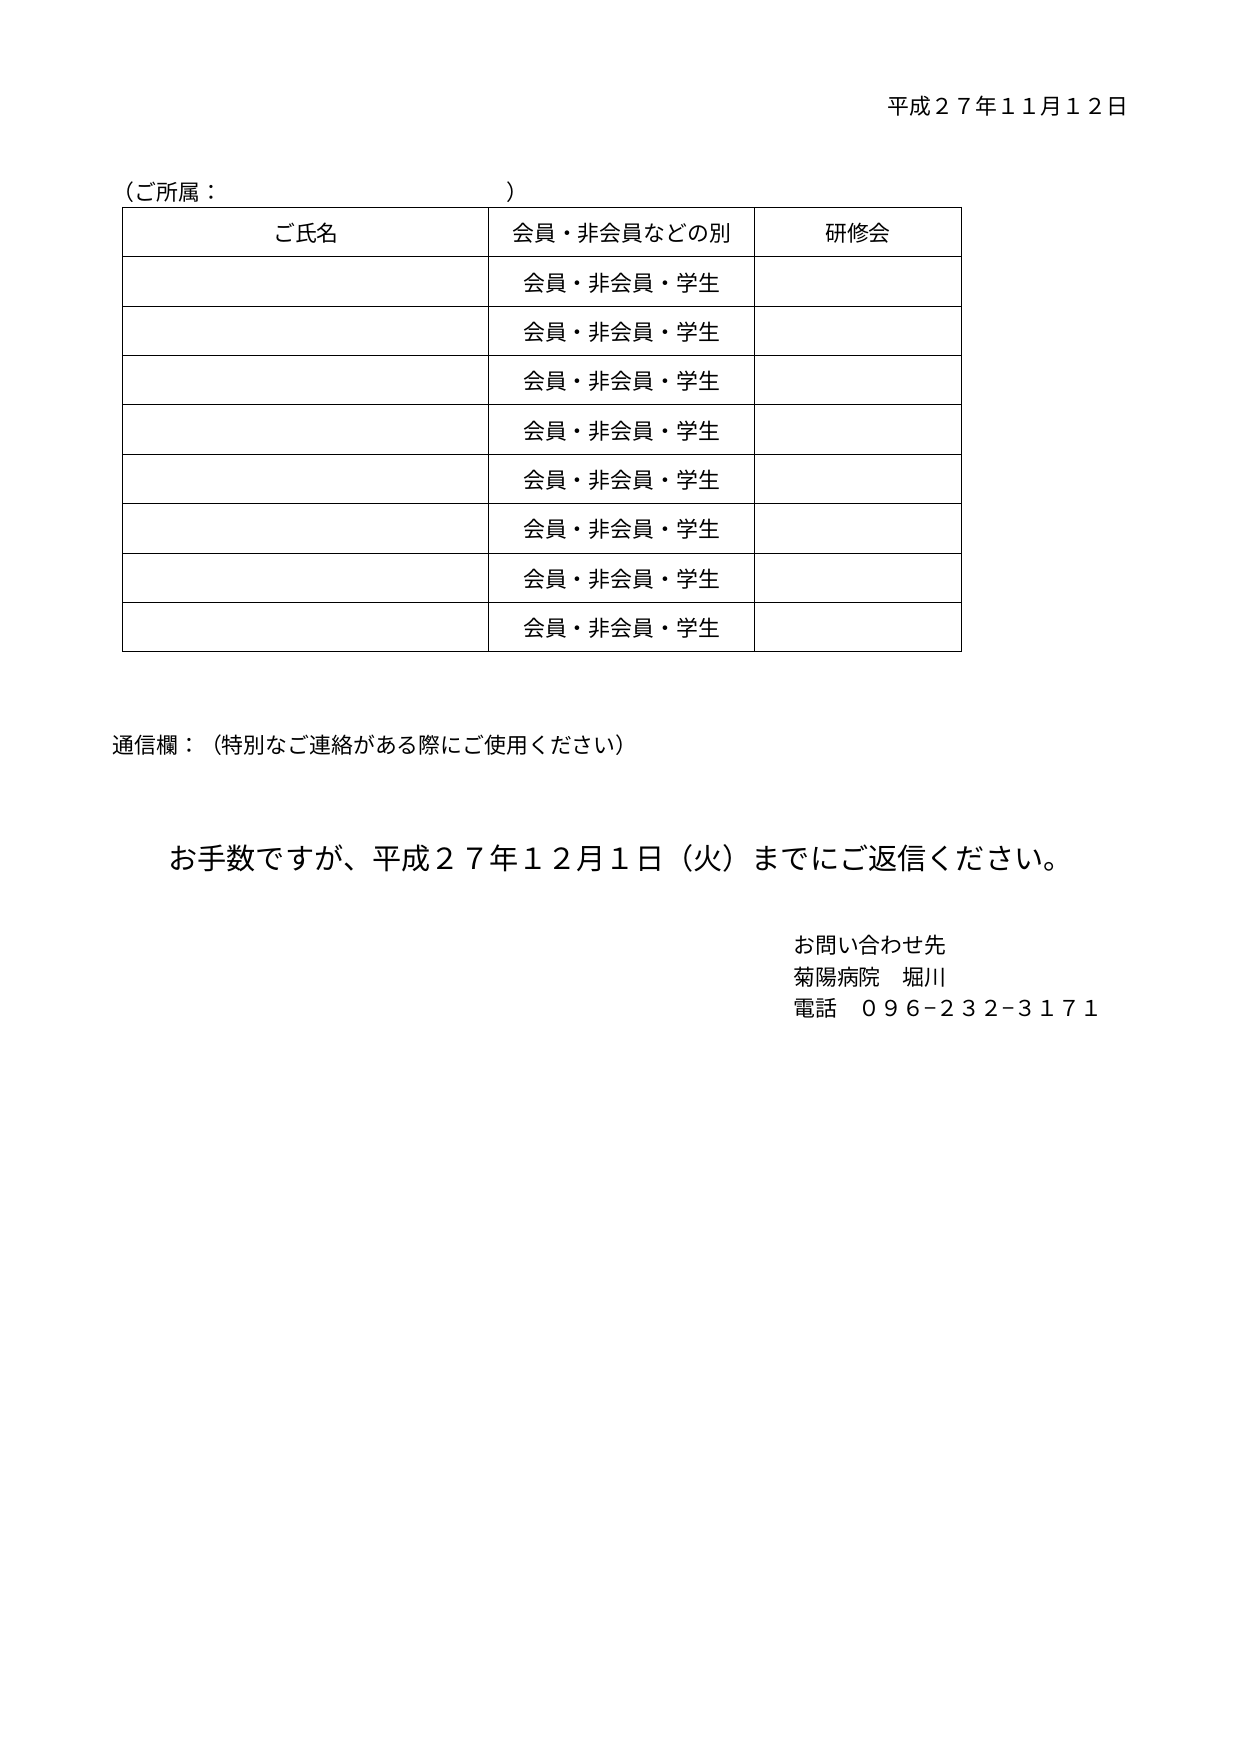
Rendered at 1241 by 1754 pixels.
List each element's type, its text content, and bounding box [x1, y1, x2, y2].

table_cell [755, 257, 961, 306]
table_cell [755, 405, 961, 454]
table_cell [755, 455, 961, 503]
table_cell [123, 504, 488, 552]
table_cell 会員・非会員・学生 [489, 307, 754, 355]
table_cell [755, 603, 961, 651]
table_cell [123, 405, 488, 454]
table_cell [755, 504, 961, 552]
table_cell 会員・非会員・学生 [489, 356, 754, 404]
text （ご所属： ） [112, 175, 1128, 207]
table_cell 会員・非会員・学生 [489, 455, 754, 503]
table_cell [123, 603, 488, 651]
text お手数ですが、平成２７年１２月１日（火）までにご返信ください。 [112, 835, 1128, 877]
text 電話 ０９６−２３２−３１７１ [793, 991, 1128, 1023]
table_cell [755, 554, 961, 602]
text 通信欄：（特別なご連絡がある際にご使用ください） [112, 728, 1128, 759]
table_cell [123, 455, 488, 503]
table_cell 会員・非会員・学生 [489, 257, 754, 306]
table_header 研修会 [755, 208, 961, 256]
table_header ご氏名 [123, 208, 488, 256]
table_cell [123, 257, 488, 306]
table_cell 会員・非会員・学生 [489, 504, 754, 552]
table_cell [123, 554, 488, 602]
table_cell 会員・非会員・学生 [489, 554, 754, 602]
text 菊陽病院 堀川 [793, 959, 1128, 991]
table_cell [755, 307, 961, 355]
table_cell 会員・非会員・学生 [489, 405, 754, 454]
table_cell [755, 356, 961, 404]
table_cell [123, 307, 488, 355]
table_header 会員・非会員などの別 [489, 208, 754, 256]
table_cell 会員・非会員・学生 [489, 603, 754, 651]
table_cell [123, 356, 488, 404]
text お問い合わせ先 [793, 928, 1128, 959]
